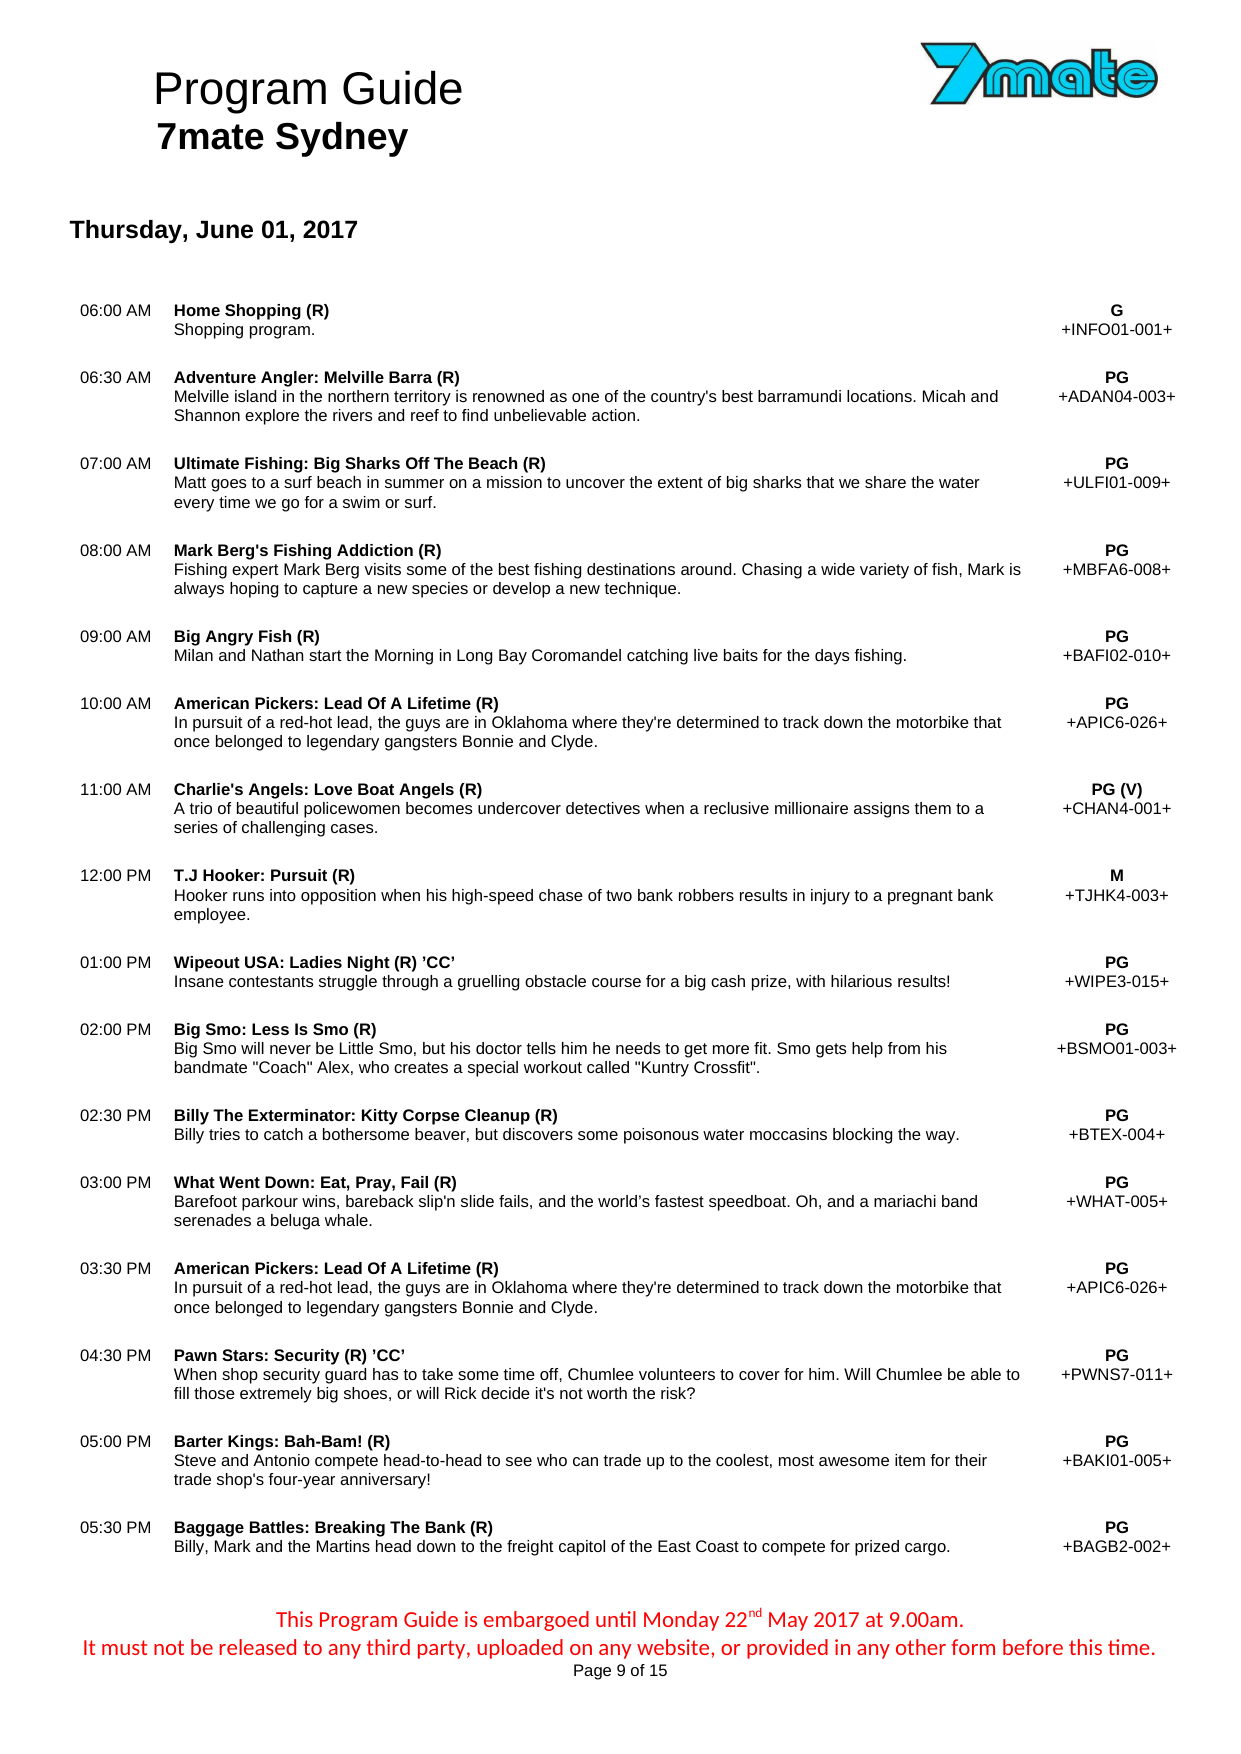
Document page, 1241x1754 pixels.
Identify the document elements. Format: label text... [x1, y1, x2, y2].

table_header Charlie's Angels: Love Boat Angels (R) A trio of beautiful policewomen becomes undercover detectives when a reclusive millionaire assigns them to a series of challenging cases. [163, 780, 1033, 837]
table_header 04:30 PM [63, 1345, 162, 1403]
table_header PG +ADAN04-003+ [1034, 368, 1200, 425]
table_header PG +BSMO01-003+ [1034, 1020, 1200, 1077]
table_header PG +APIC6-026+ [1034, 694, 1200, 751]
table_header Ultimate Fishing: Big Sharks Off The Beach (R) Matt goes to a surf beach in summer on a mission to uncover the extent of big sharks that we share the water every time we go for a swim or surf. [163, 454, 1033, 512]
table_header American Pickers: Lead Of A Lifetime (R) In pursuit of a red-hot lead, the guys are in Oklahoma where they're determined to track down the motorbike that once belonged to legendary gangsters Bonnie and Clyde. [163, 694, 1033, 751]
table_header Mark Berg's Fishing Addiction (R) Fishing expert Mark Berg visits some of the best fishing destinations around. Chasing a wide variety of fish, Mark is always hoping to capture a new species or develop a new technique. [163, 540, 1033, 598]
table_header 09:00 AM [63, 627, 162, 665]
table_header Barter Kings: Bah-Bam! (R) Steve and Antonio compete head-to-head to see who can trade up to the coolest, most awesome item for their trade shop's four-year anniversary! [163, 1432, 1033, 1489]
table_header 06:30 AM [63, 368, 162, 425]
table_header Wipeout USA: Ladies Night (R) ’CC’ Insane contestants struggle through a gruelling obstacle course for a big cash prize, with hilarious results! [163, 953, 1033, 991]
table_header 01:00 PM [63, 953, 162, 991]
table_header 03:00 PM [63, 1173, 162, 1230]
table_header T.J Hooker: Pursuit (R) Hooker runs into opposition when his high-speed chase of two bank robbers results in injury to a pregnant bank employee. [163, 866, 1033, 924]
table_header 11:00 AM [63, 780, 162, 837]
table_header Home Shopping (R) Shopping program. [163, 301, 1033, 339]
table_header PG +WIPE3-015+ [1034, 953, 1200, 991]
table_header Billy The Exterminator: Kitty Corpse Cleanup (R) Billy tries to catch a bothersome beaver, but discovers some poisonous water moccasins blocking the way. [163, 1106, 1033, 1144]
table_header M +TJHK4-003+ [1034, 866, 1200, 924]
table_header G +INFO01-001+ [1034, 301, 1200, 339]
table_header PG +WHAT-005+ [1034, 1173, 1200, 1230]
table_header PG +ULFI01-009+ [1034, 454, 1200, 512]
table_header 08:00 AM [63, 540, 162, 598]
table_header 06:00 AM [63, 301, 162, 339]
table_header PG +BAKI01-005+ [1034, 1432, 1200, 1489]
table_header 05:00 PM [63, 1432, 162, 1489]
table_header 07:00 AM [63, 454, 162, 512]
table_header 02:30 PM [63, 1106, 162, 1144]
table_header Pawn Stars: Security (R) ’CC’ When shop security guard has to take some time off, Chumlee volunteers to cover for him. Will Chumlee be able to fill those extremely big shoes, or will Rick decide it's not worth the risk? [163, 1345, 1033, 1403]
table_header PG +BAFI02-010+ [1034, 627, 1200, 665]
table_header PG +BTEX-004+ [1034, 1106, 1200, 1144]
table_header What Went Down: Eat, Pray, Fail (R) Barefoot parkour wins, bareback slip'n slide fails, and the world’s fastest speedboat. Oh, and a mariachi band serenades a beluga whale. [163, 1173, 1033, 1230]
table_header Adventure Angler: Melville Barra (R) Melville island in the northern territory is renowned as one of the country's best barramundi locations. Micah and Shannon explore the rivers and reef to find unbelievable action. [163, 368, 1033, 425]
table_header 12:00 PM [63, 866, 162, 924]
table_header 03:30 PM [63, 1259, 162, 1317]
table_header PG +APIC6-026+ [1034, 1259, 1200, 1317]
table_header American Pickers: Lead Of A Lifetime (R) In pursuit of a red-hot lead, the guys are in Oklahoma where they're determined to track down the motorbike that once belonged to legendary gangsters Bonnie and Clyde. [163, 1259, 1033, 1317]
table_header 02:00 PM [63, 1020, 162, 1077]
table_header 05:30 PM [63, 1518, 162, 1556]
table_header PG +BAGB2-002+ [1034, 1518, 1200, 1556]
picture [920, 41, 1159, 105]
table_header 10:00 AM [63, 694, 162, 751]
table_header PG +PWNS7-011+ [1034, 1345, 1200, 1403]
table_header PG (V) +CHAN4-001+ [1034, 780, 1200, 837]
table_header Big Smo: Less Is Smo (R) Big Smo will never be Little Smo, but his doctor tells him he needs to get more fit. Smo gets help from his bandmate "Coach" Alex, who creates a special workout called "Kuntry Crossfit". [163, 1020, 1033, 1077]
text Thursday, June 01, 2017 [62, 214, 1178, 243]
table_header Baggage Battles: Breaking The Bank (R) Billy, Mark and the Martins head down to the freight capitol of the East Coast to compete for prized cargo. [163, 1518, 1033, 1556]
table_header PG +MBFA6-008+ [1034, 540, 1200, 598]
table_header Big Angry Fish (R) Milan and Nathan start the Morning in Long Bay Coromandel catching live baits for the days fishing. [163, 627, 1033, 665]
